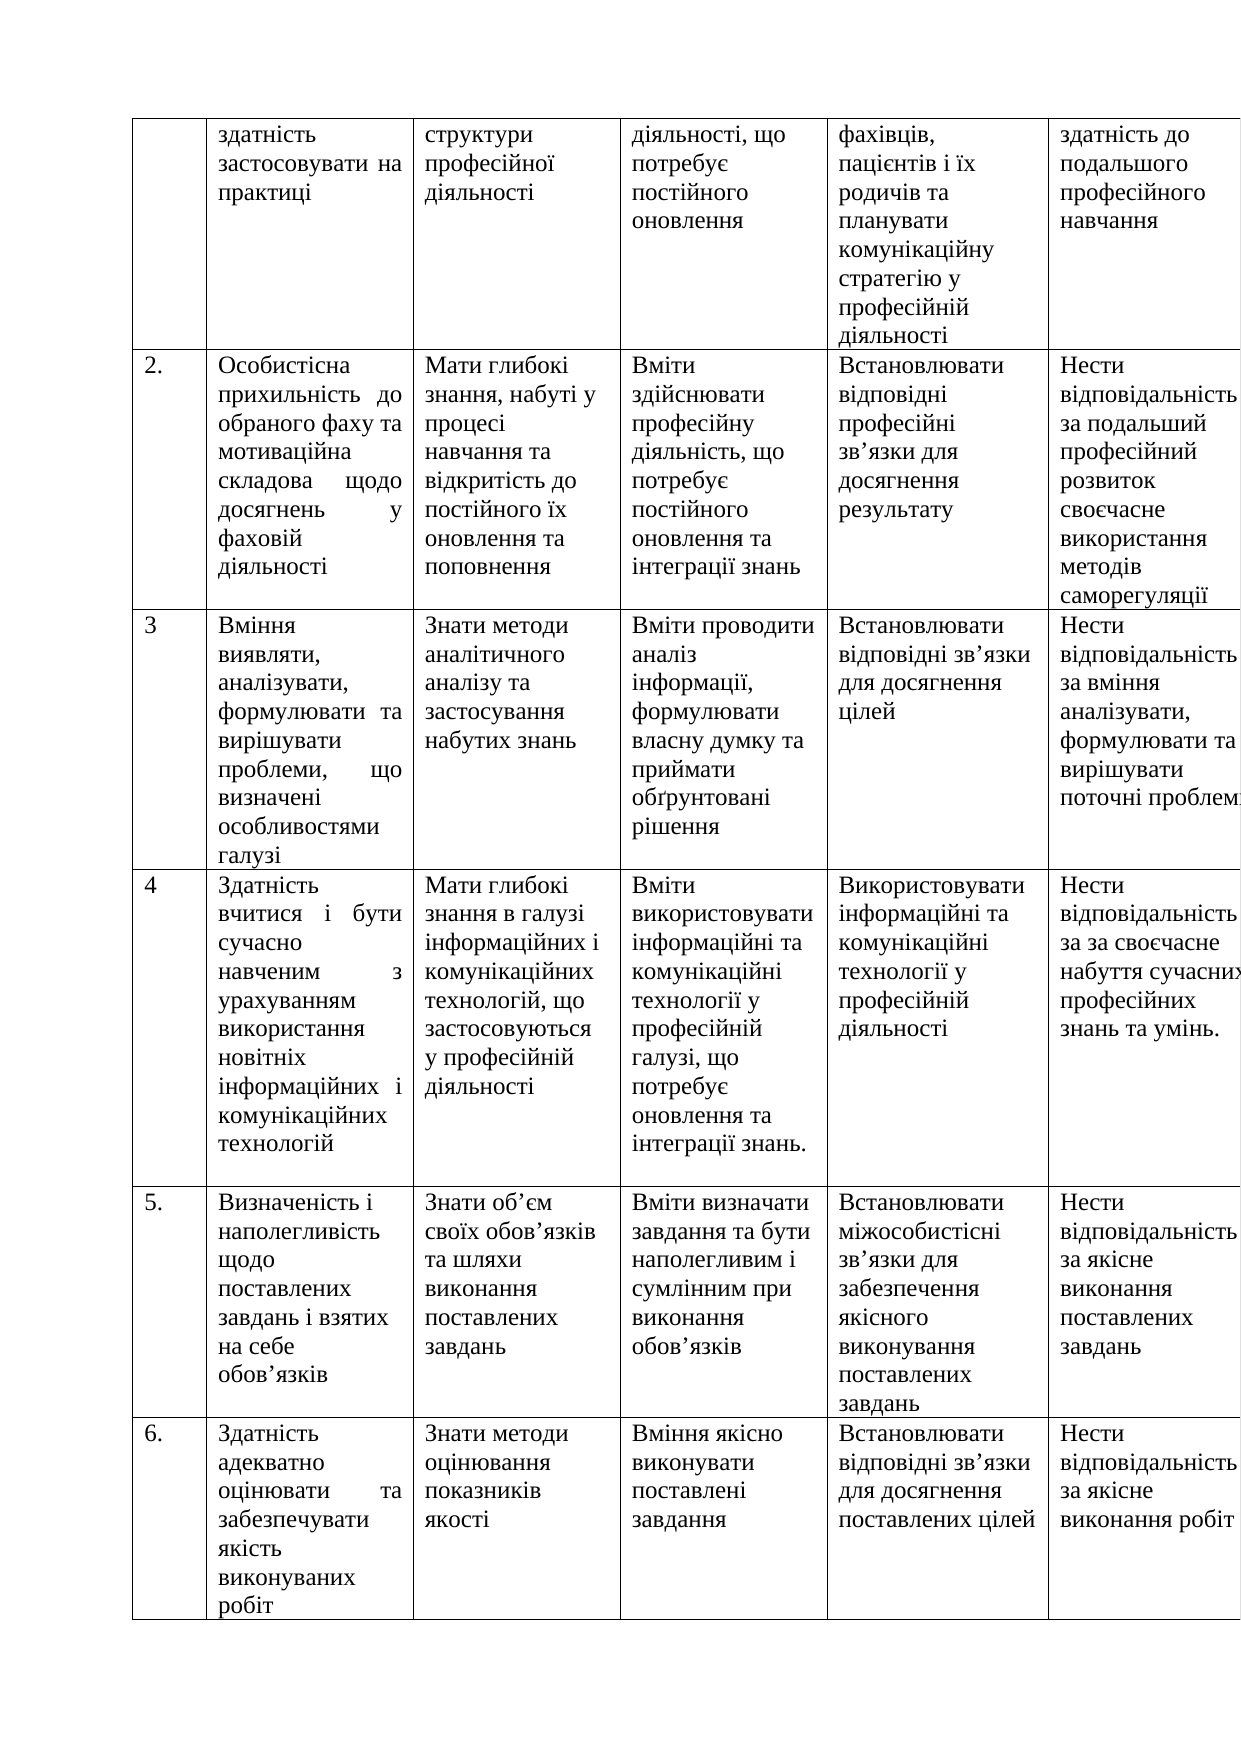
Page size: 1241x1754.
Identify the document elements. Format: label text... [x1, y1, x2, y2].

table_cell Знати методи аналітичного аналізу та застосування набутих знань [414, 610, 620, 869]
table_cell 3 [133, 610, 206, 869]
table_cell 4 [133, 870, 206, 1186]
table_cell 2. [133, 350, 206, 609]
table_cell Нести відповідальність за якісне виконання поставлених завдань [1049, 1187, 1240, 1417]
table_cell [828, 119, 1048, 349]
table_cell Мати глибокі знання в галузі інформаційних і комунікаційних технологій, що застосовуються у професійній діяльності [414, 870, 620, 1186]
table_cell Вміти здійснювати професійну діяльність, що потребує постійного оновлення та інтеграції знань [621, 350, 827, 609]
table_cell 1 [133, 119, 206, 349]
table_cell Нести відповідальність за подальший професійний розвиток своєчасне використання методів саморегуляції [1049, 350, 1240, 609]
table_cell Встановлювати міжособистісні зв’язки для забезпечення якісного виконування поставлених завдань [828, 1187, 1048, 1417]
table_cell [621, 119, 827, 349]
table_cell Нести відповідальність за якісне виконання робіт [1049, 1418, 1240, 1619]
table_cell Знати методи оцінювання показників якості [414, 1418, 620, 1619]
table_cell 6. [133, 1418, 206, 1619]
table_cell Нести відповідальність за вміння аналізувати, формулювати та вирішувати поточні проблеми [1049, 610, 1240, 869]
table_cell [1049, 119, 1240, 349]
table_cell Знати об’єм своїх обов’язків та шляхи виконання поставлених завдань [414, 1187, 620, 1417]
table_cell Використовувати інформаційні та комунікаційні технології у професійній діяльності [828, 870, 1048, 1186]
table_cell Встановлювати відповідні зв’язки для досягнення поставлених цілей [828, 1418, 1048, 1619]
table_cell Встановлювати відповідні зв’язки для досягнення цілей [828, 610, 1048, 869]
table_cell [414, 119, 620, 349]
table_cell Вміння якісно виконувати поставлені завдання [621, 1418, 827, 1619]
table_cell Мати глибокі знання, набуті у процесі навчання та відкритість до постійного їх оновлення та поповнення [414, 350, 620, 609]
table_cell Встановлювати відповідні професійні зв’язки для досягнення результату [828, 350, 1048, 609]
table_cell Вміти проводити аналіз інформації, формулювати власну думку та приймати обґрунтовані рішення [621, 610, 827, 869]
table_cell Здатність вчитися і бути сучасно навченим з урахуванням використання новітніх інформаційних і комунікаційних технологій [207, 870, 413, 1186]
table_cell Вміти використовувати інформаційні та комунікаційні технології у професійній галузі, що потребує оновлення та інтеграції знань. [621, 870, 827, 1186]
table_cell Нести відповідальність за за своєчасне набуття сучасних професійних знань та умінь. [1049, 870, 1240, 1186]
table_cell Визначеність і наполегливість щодо поставлених завдань і взятих на себе обов’язків [207, 1187, 413, 1417]
table_cell Знання та розуміння предметної області та професійної діяльності та їх здатність застосовувати на практиці [207, 119, 413, 349]
table_cell 5. [133, 1187, 206, 1417]
table_cell Вміти визначати завдання та бути наполегливим і сумлінним при виконання обов’язків [621, 1187, 827, 1417]
table_cell Особистісна прихильність до обраного фаху та мотиваційна складова щодо досягнень у фаховій діяльності [207, 350, 413, 609]
